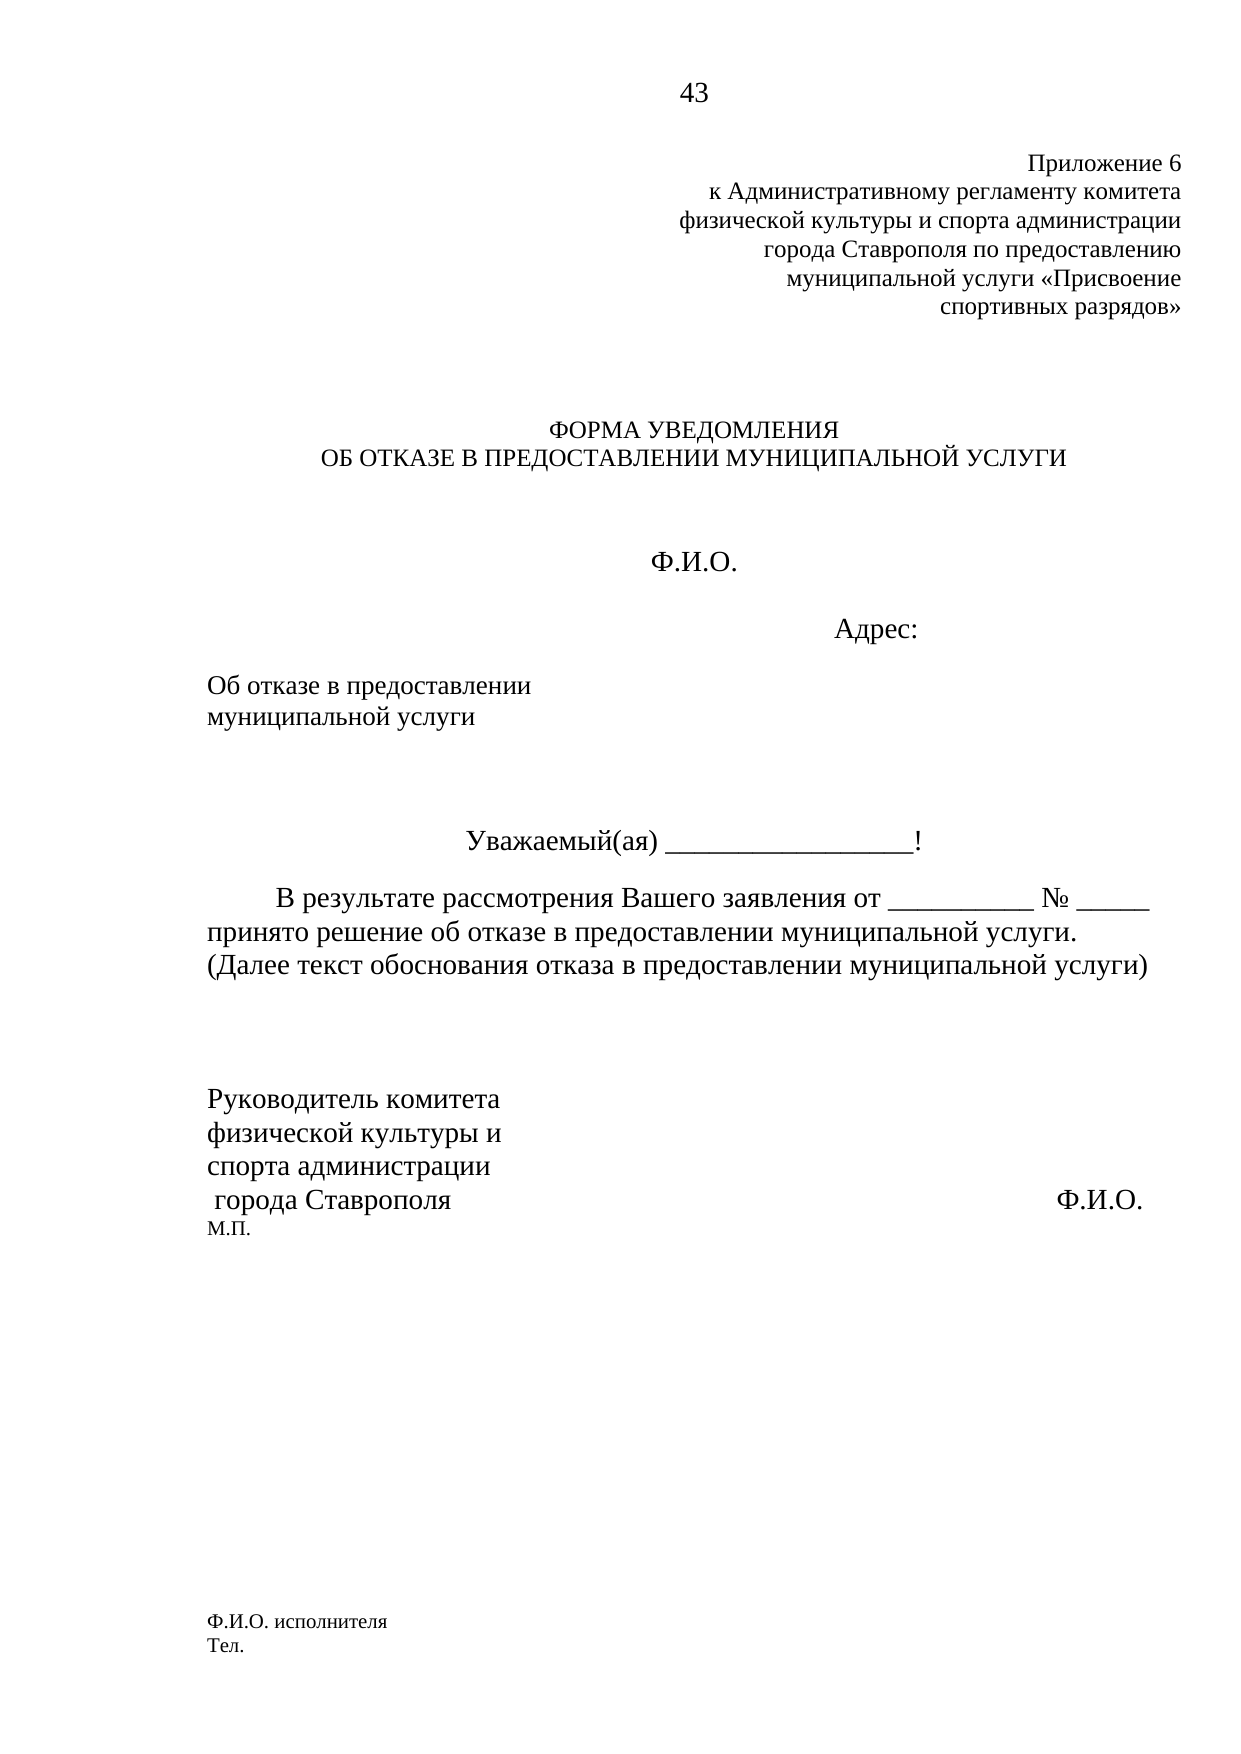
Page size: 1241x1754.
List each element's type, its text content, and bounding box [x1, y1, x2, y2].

text Тел. [207, 1633, 1181, 1657]
text спортивных разрядов» [207, 291, 1181, 320]
text города Ставрополя по предоставлению [207, 234, 1181, 263]
text Об отказе в предоставлении [207, 669, 1181, 700]
text Ф.И.О. исполнителя [207, 1609, 1181, 1633]
text М.П. [207, 1216, 1181, 1240]
text Адрес: [207, 612, 1181, 645]
text (Далее текст обоснования отказа в предоставлении муниципальной услуги) [207, 947, 1181, 981]
text Приложение 6 [207, 148, 1181, 176]
text В результате рассмотрения Вашего заявления от __________ № _____ [207, 880, 1181, 914]
text принято решение об отказе в предоставлении муниципальной услуги. [207, 914, 1181, 947]
text ФОРМА УВЕДОМЛЕНИЯ [207, 415, 1181, 443]
text к Административному регламенту комитета [207, 176, 1181, 205]
text физической культуры и [207, 1115, 1181, 1148]
text города Ставрополя Ф.И.О. [207, 1182, 1181, 1216]
text муниципальной услуги «Присвоение [207, 263, 1181, 291]
text муниципальной услуги [207, 700, 1181, 731]
text Руководитель комитета [207, 1081, 1181, 1115]
text Уважаемый(ая) _________________! [207, 823, 1181, 856]
text Ф.И.О. [207, 544, 1181, 578]
text ОБ ОТКАЗЕ В ПРЕДОСТАВЛЕНИИ МУНИЦИПАЛЬНОЙ УСЛУГИ [207, 443, 1181, 472]
text физической культуры и спорта администрации [207, 205, 1181, 234]
text спорта администрации [207, 1148, 1181, 1182]
